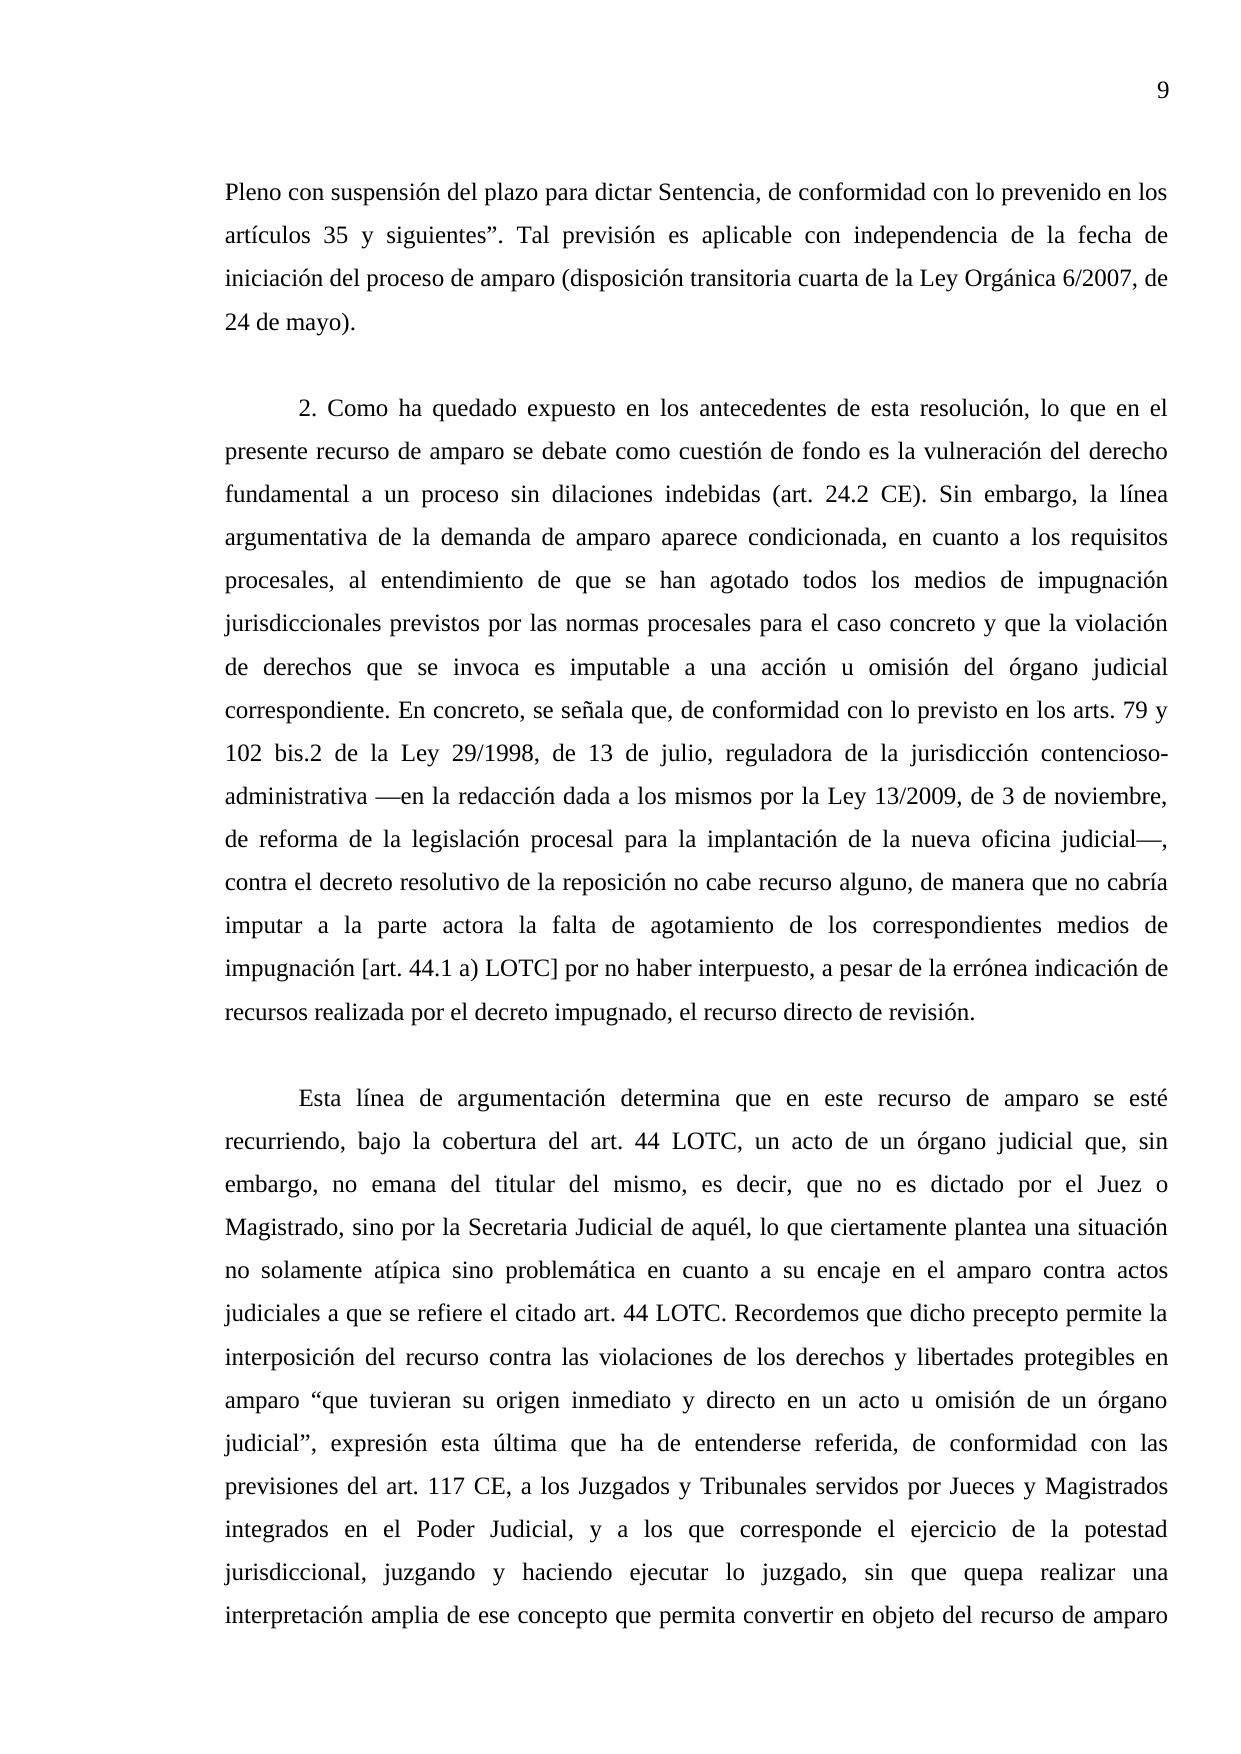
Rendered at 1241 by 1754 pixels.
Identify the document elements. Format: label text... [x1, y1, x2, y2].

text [224, 1083, 1169, 1629]
text 2. Como ha quedado expuesto en los antecedentes de esta resolución, lo que en el presente recurso de amparo se debate como cuestión de fondo es la vulneración del derecho fundamental a un proceso sin dilaciones indebidas (art. 24.2 CE). Sin embargo, la línea argumentativa de la demanda de amparo aparece condicionada, en cuanto a los requisitos procesales, al entendimiento de que se han agotado todos los medios de impugnación jurisdiccionales previstos por las normas procesales para el caso concreto y que la violación de derechos que se invoca es imputable a una acción u omisión del órgano judicial correspondiente. En concreto, se señala que, de conformidad con lo previsto en los arts. 79 y 102 bis.2 de la Ley 29/1998, de 13 de julio, reguladora de la jurisdicción contencioso-administrativa —en la redacción dada a los mismos por la Ley 13/2009, de 3 de noviembre, de reforma de la legislación procesal para la implantación de la nueva oficina judicial—, contra el decreto resolutivo de la reposición no cabe recurso alguno, de manera que no cabría imputar a la parte actora la falta de agotamiento de los correspondientes medios de impugnación [art. 44.1 a) LOTC] por no haber interpuesto, a pesar de la errónea indicación de recursos realizada por el decreto impugnado, el recurso directo de revisión. [224, 393, 1169, 1025]
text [224, 177, 1169, 335]
